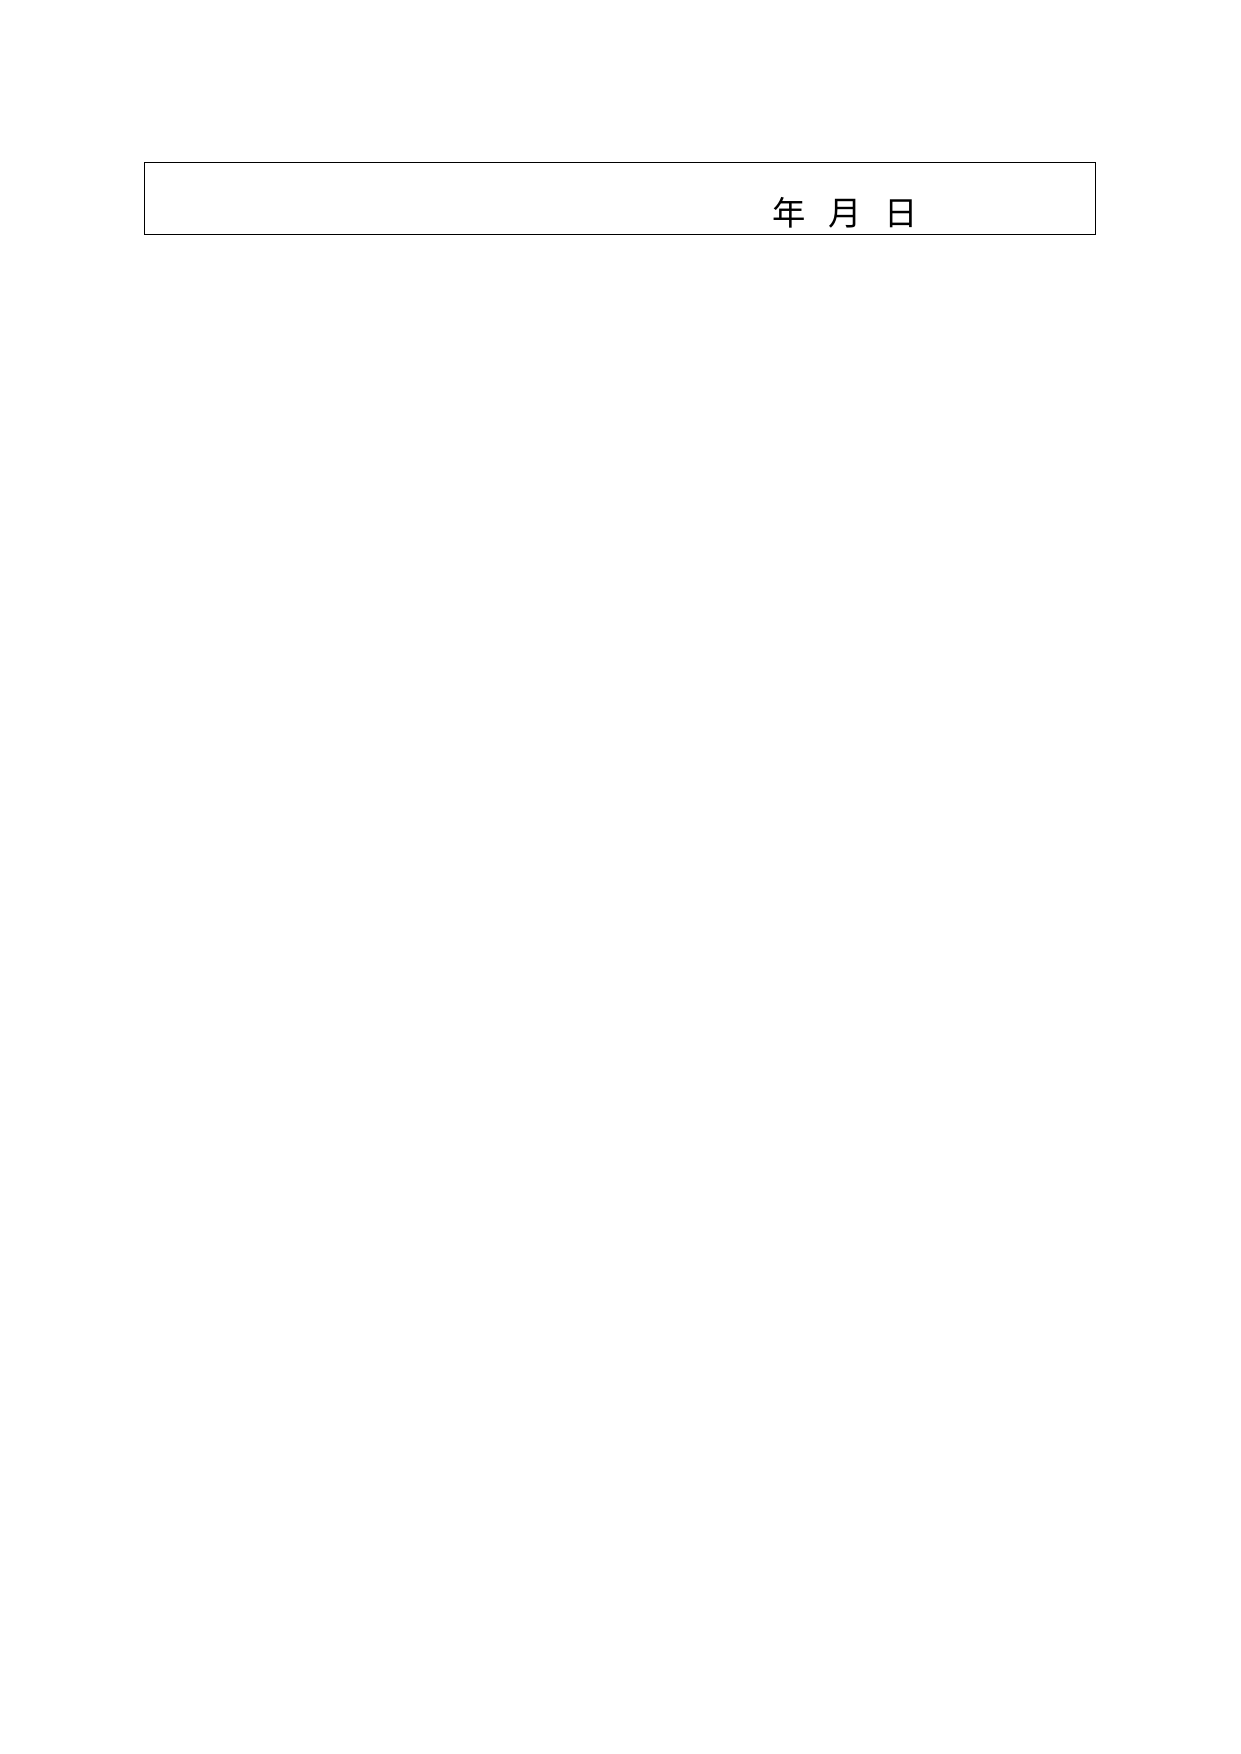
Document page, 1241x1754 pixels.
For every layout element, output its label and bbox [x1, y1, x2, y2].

table_cell [145, 163, 1095, 234]
